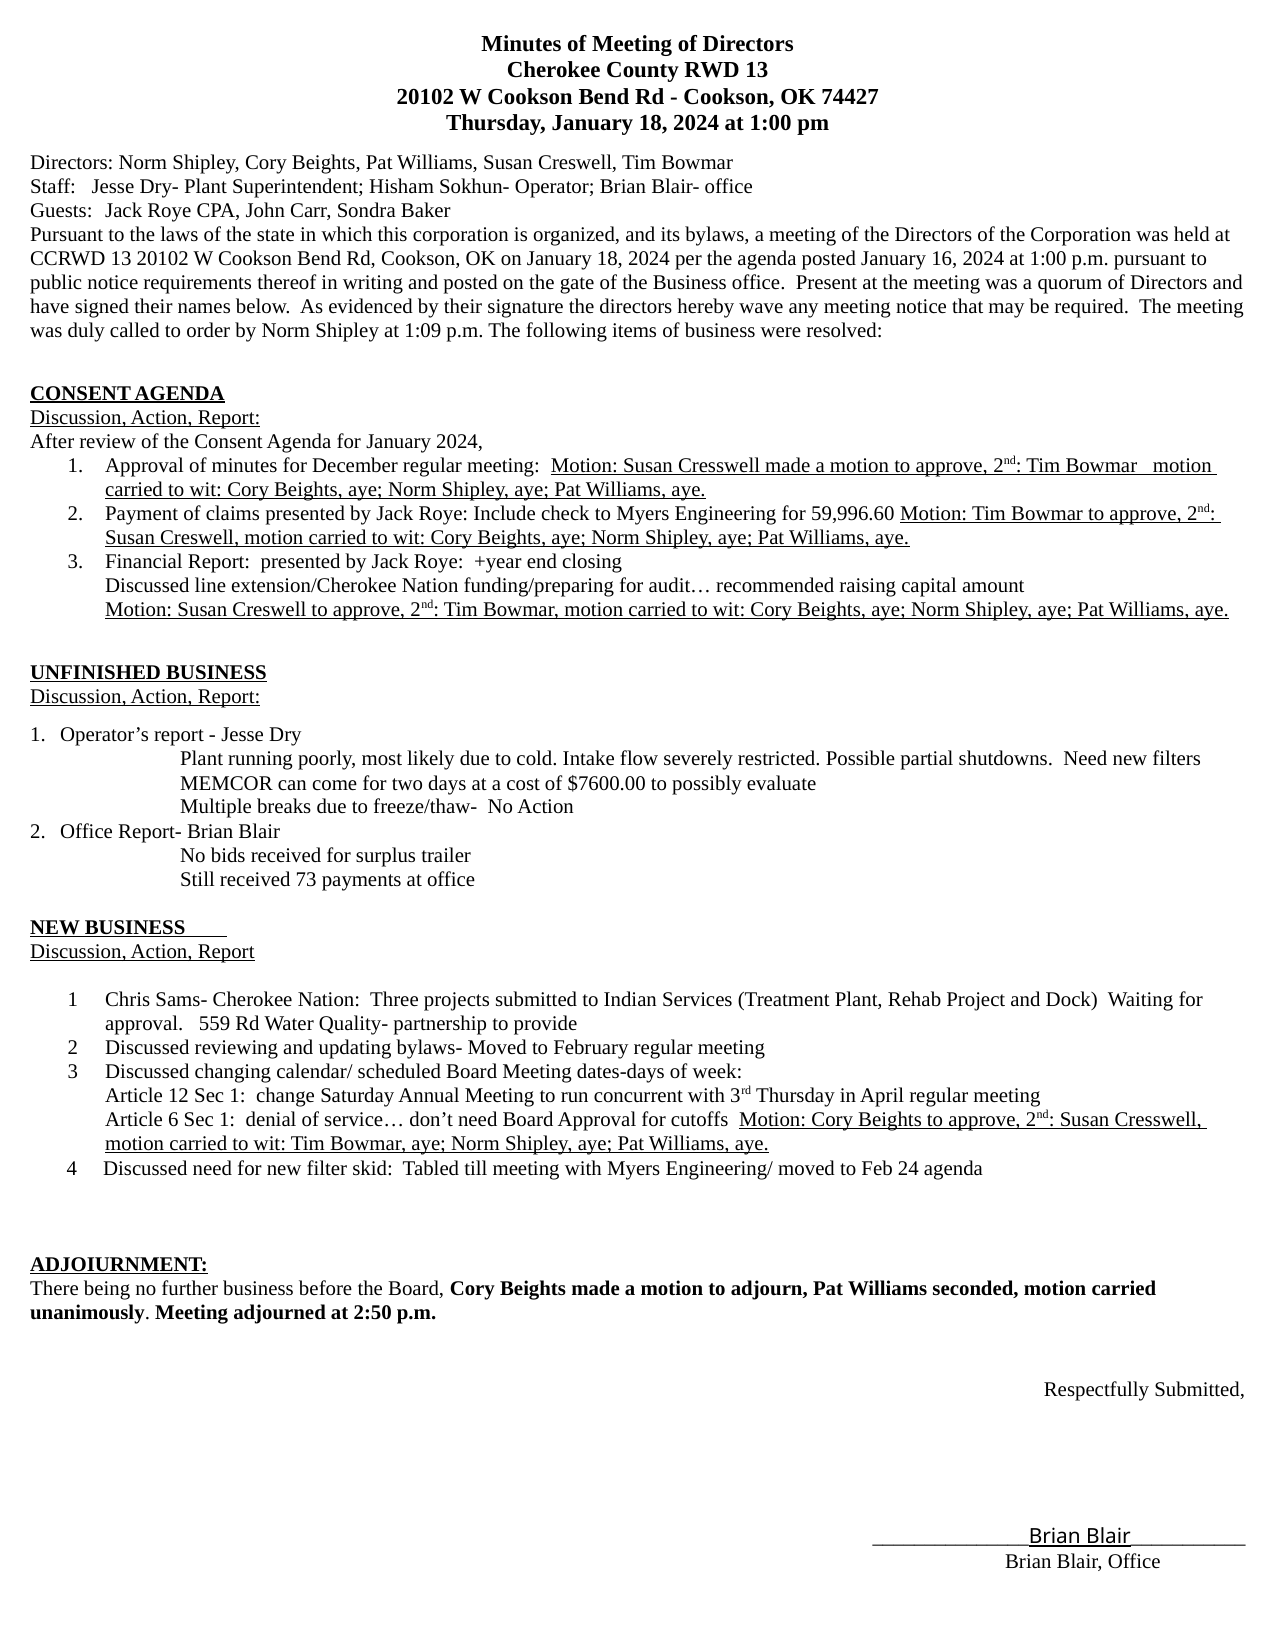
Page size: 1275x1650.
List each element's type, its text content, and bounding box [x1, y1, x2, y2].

list MEMCOR can come for two days at a cost of $7600.00 to possibly evaluate [105, 770, 1245, 794]
list No bids received for surplus trailer [105, 843, 1245, 867]
list Approval of minutes for December regular meeting: Motion: Susan Cresswell made a motion to approve, 2nd: Tim Bowmar motion carried to wit: Cory Beights, aye; Norm Shipley, aye; Pat Williams, aye. [67, 453, 1245, 501]
list Discussed reviewing and updating bylaws- Moved to February regular meeting [67, 1035, 1245, 1059]
list Multiple breaks due to freeze/thaw- No Action [105, 794, 1245, 818]
text CONSENT AGENDA [30, 381, 1245, 405]
list Payment of claims presented by Jack Roye: Include check to Myers Engineering for 59,996.60 Motion: Tim Bowmar to approve, 2nd: Susan Creswell, motion carried to wit: Cory Beights, aye; Norm Shipley, aye; Pat Williams, aye. [67, 501, 1245, 549]
text UNFINISHED BUSINESS [30, 660, 1245, 684]
list Discussed line extension/Cherokee Nation funding/preparing for audit… recommended raising capital amount [105, 573, 1245, 597]
list Office Report- Brian Blair [30, 818, 1245, 843]
list Plant running poorly, most likely due to cold. Intake flow severely restricted. Possible partial shutdowns. Need new filters [105, 746, 1245, 770]
text Respectfully Submitted, [30, 1377, 1245, 1401]
list Chris Sams- Cherokee Nation: Three projects submitted to Indian Services (Treatment Plant, Rehab Project and Dock) Waiting for approval. 559 Rd Water Quality- partnership to provide [67, 987, 1245, 1035]
text There being no further business before the Board, Cory Beights made a motion to adjourn, Pat Williams seconded, motion carried unanimously. Meeting adjourned at 2:50 p.m. [30, 1276, 1245, 1324]
text ADJOIURNMENT: [30, 1252, 1245, 1276]
text 20102 W Cookson Bend Rd - Cookson, OK 74427 [30, 83, 1245, 109]
text Pursuant to the laws of the state in which this corporation is organized, and its bylaws, a meeting of the Directors of the Corporation was held at CCRWD 13 20102 W Cookson Bend Rd, Cookson, OK on January 18, 2024 per the agenda posted January 16, 2024 at 1:00 p.m. pursuant to public notice requirements thereof in writing and posted on the gate of the Business office. Present at the meeting was a quorum of Directors and have signed their names below. As evidenced by their signature the directors hereby wave any meeting notice that may be required. The meeting was duly called to order by Norm Shipley at 1:09 p.m. The following items of business were resolved: [30, 222, 1245, 342]
text Discussion, Action, Report: [30, 684, 1245, 708]
list Still received 73 payments at office [105, 867, 1245, 891]
text 4 Discussed need for new filter skid: Tabled till meeting with Myers Engineering/ moved to Feb 24 agenda [30, 1155, 1245, 1179]
text Guests: Jack Roye CPA, John Carr, Sondra Baker [30, 198, 1245, 222]
list Article 12 Sec 1: change Saturday Annual Meeting to run concurrent with 3rd Thursday in April regular meeting [105, 1083, 1245, 1107]
text After review of the Consent Agenda for January 2024, [30, 429, 1245, 453]
text _______________Brian Blair___________ [30, 1521, 1245, 1549]
text Cherokee County RWD 13 [30, 56, 1245, 83]
text Staff: Jesse Dry- Plant Superintendent; Hisham Sokhun- Operator; Brian Blair- office [30, 174, 1245, 198]
list Motion: Susan Creswell to approve, 2nd: Tim Bowmar, motion carried to wit: Cory Beights, aye; Norm Shipley, aye; Pat Williams, aye. [105, 597, 1245, 621]
text Discussion, Action, Report: [30, 405, 1245, 429]
text Discussion, Action, Report [30, 939, 1245, 963]
list Article 6 Sec 1: denial of service… don’t need Board Approval for cutoffs Motion: Cory Beights to approve, 2nd: Susan Cresswell, motion carried to wit: Tim Bowmar, aye; Norm Shipley, aye; Pat Williams, aye. [105, 1107, 1245, 1155]
text NEW BUSINESS [30, 915, 1245, 939]
text Brian Blair, Office [30, 1549, 1245, 1573]
text Directors: Norm Shipley, Cory Beights, Pat Williams, Susan Creswell, Tim Bowmar [30, 150, 1245, 174]
text Minutes of Meeting of Directors [30, 30, 1245, 56]
list Discussed changing calendar/ scheduled Board Meeting dates-days of week: [67, 1059, 1245, 1083]
text Thursday, January 18, 2024 at 1:00 pm [30, 109, 1245, 135]
list Operator’s report - Jesse Dry [30, 722, 1245, 746]
list Financial Report: presented by Jack Roye: +year end closing [67, 549, 1245, 573]
